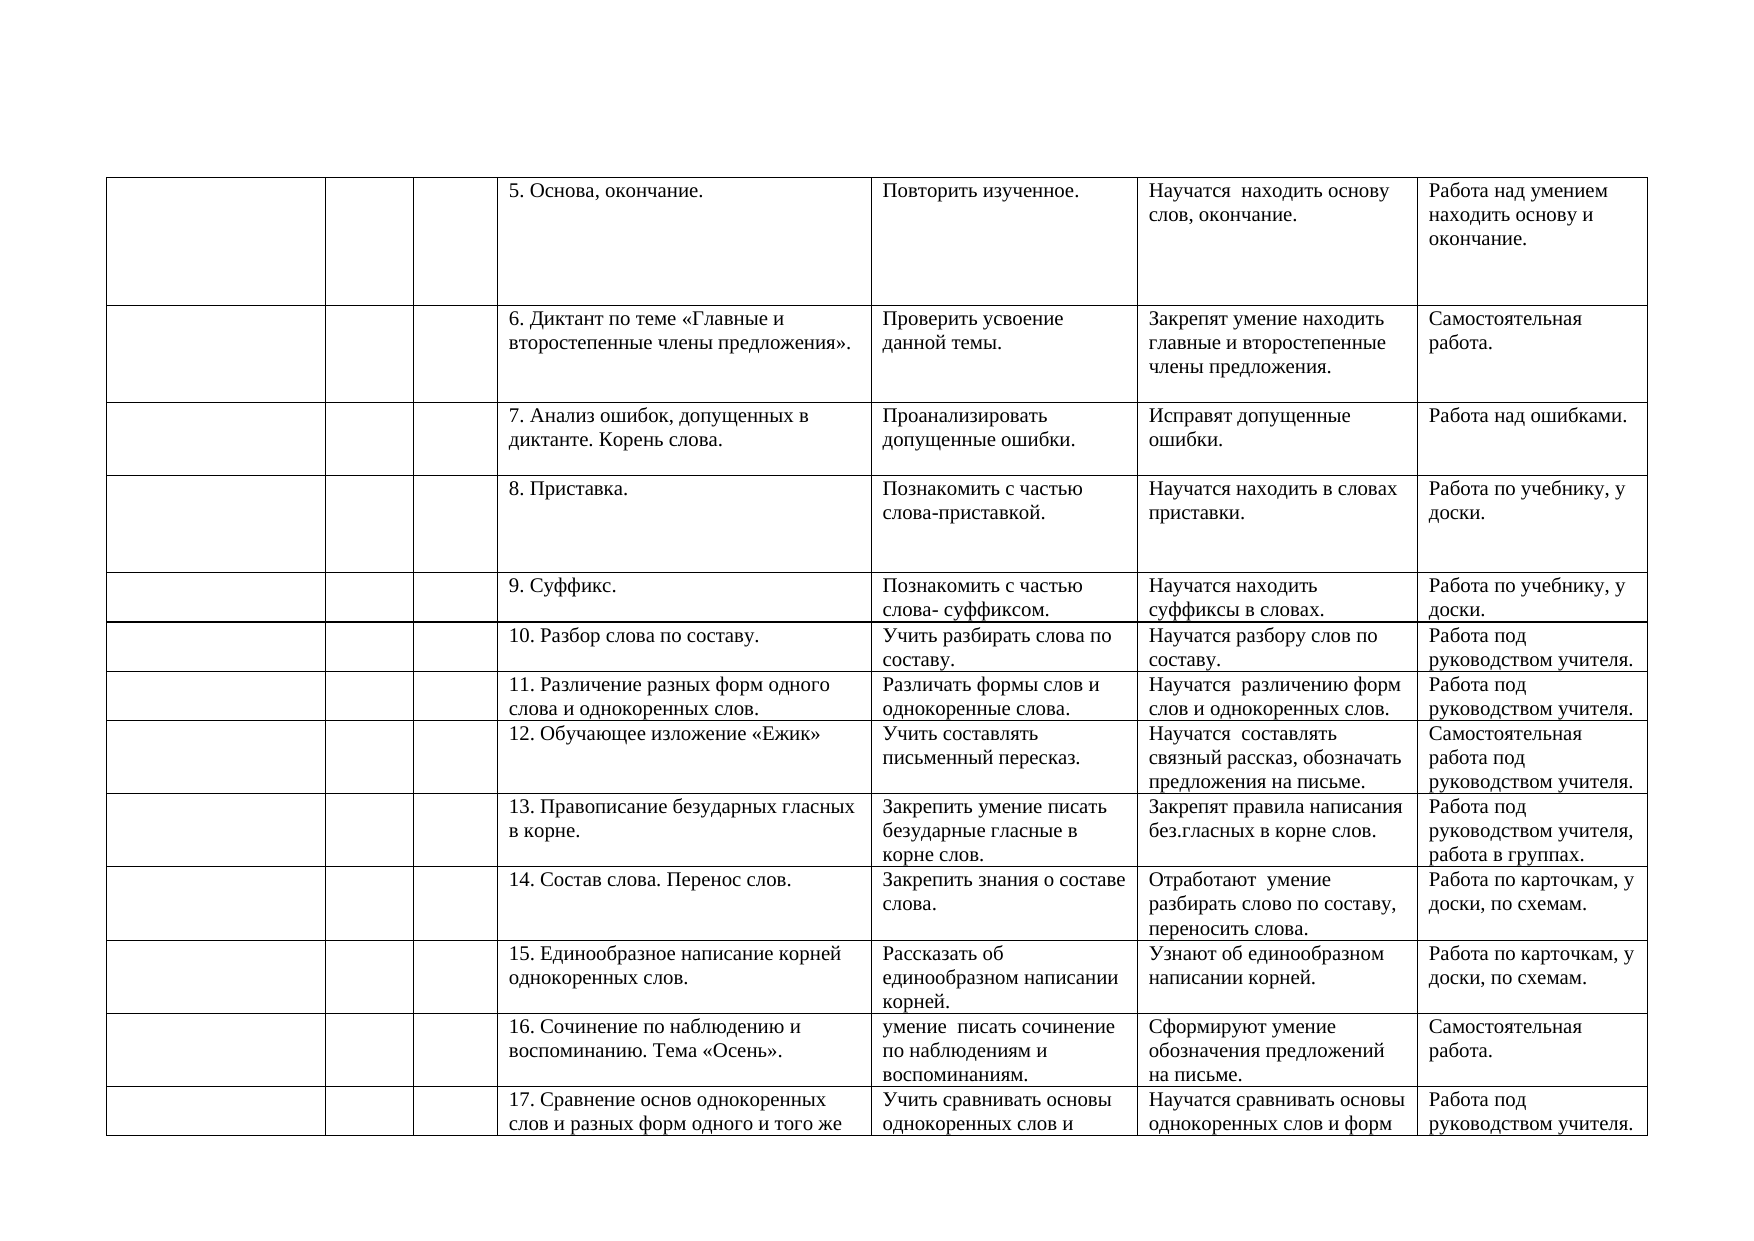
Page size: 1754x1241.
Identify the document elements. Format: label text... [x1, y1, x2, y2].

table_cell [107, 1014, 325, 1086]
table_cell 16. Сочинение по наблюдению и воспоминанию. Тема «Осень». [498, 1014, 871, 1086]
table_cell [107, 476, 325, 572]
table_cell Познакомить с частью слова-приставкой. [872, 476, 1137, 572]
table_cell [326, 403, 413, 475]
table_cell [107, 867, 325, 939]
table_cell [107, 941, 325, 1013]
table_cell [107, 573, 325, 621]
table_cell Научатся составлять связный рассказ, обозначать предложения на письме. [1138, 721, 1417, 793]
table_cell Самостоятельная работа под руководством учителя. [1418, 721, 1647, 793]
table_cell Научатся разбору слов по составу. [1138, 623, 1417, 671]
table_cell [326, 476, 413, 572]
table_cell [414, 794, 497, 866]
table_cell Проанализировать допущенные ошибки. [872, 403, 1137, 475]
table_cell Работа под руководством учителя. [1418, 672, 1647, 720]
table_cell Учить разбирать слова по составу. [872, 623, 1137, 671]
table_cell [414, 1087, 497, 1135]
table_cell [326, 178, 413, 304]
table_cell Повторить изученное. [872, 178, 1137, 304]
table_cell Проверить усвоение данной темы. [872, 306, 1137, 402]
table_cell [872, 1087, 1137, 1135]
table_cell 10. Разбор слова по составу. [498, 623, 871, 671]
table_cell Научатся различению форм слов и однокоренных слов. [1138, 672, 1417, 720]
table_cell [107, 623, 325, 671]
table_cell Научатся находить в словах приставки. [1138, 476, 1417, 572]
table_cell Исправят допущенные ошибки. [1138, 403, 1417, 475]
table_cell [326, 721, 413, 793]
table_cell Закрепят правила написания без.гласных в корне слов. [1138, 794, 1417, 866]
table_cell [414, 672, 497, 720]
table_cell 11. Различение разных форм одного слова и однокоренных слов. [498, 672, 871, 720]
table_cell [107, 672, 325, 720]
table_cell [107, 1087, 325, 1135]
table_cell [414, 1014, 497, 1086]
table_cell Отработают умение разбирать слово по составу, переносить слова. [1138, 867, 1417, 939]
table_cell Узнают об единообразном написании корней. [1138, 941, 1417, 1013]
table_cell Сформируют умение обозначения предложений на письме. [1138, 1014, 1417, 1086]
table_cell 6. Диктант по теме «Главные и второстепенные члены предложения». [498, 306, 871, 402]
table_cell [326, 1087, 413, 1135]
table_cell 15. Единообразное написание корней однокоренных слов. [498, 941, 871, 1013]
table_cell Работа по карточкам, у доски, по схемам. [1418, 941, 1647, 1013]
table_cell 14. Состав слова. Перенос слов. [498, 867, 871, 939]
table_cell 9. Суффикс. [498, 573, 871, 621]
table_cell [107, 721, 325, 793]
table_cell Закрепят умение находить главные и второстепенные члены предложения. [1138, 306, 1417, 402]
table_cell Закрепить знания о составе слова. [872, 867, 1137, 939]
table_cell Рассказать об единообразном написании корней. [872, 941, 1137, 1013]
table_cell [107, 794, 325, 866]
table_cell Различать формы слов и однокоренные слова. [872, 672, 1137, 720]
table_cell 12. Обучающее изложение «Ежик» [498, 721, 871, 793]
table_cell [1138, 1087, 1417, 1135]
table_cell [414, 306, 497, 402]
table_cell [326, 867, 413, 939]
table_cell умение писать сочинение по наблюдениям и воспоминаниям. [872, 1014, 1137, 1086]
table_cell [326, 1014, 413, 1086]
table_cell 8. Приставка. [498, 476, 871, 572]
table_cell Работа под руководством учителя. [1418, 623, 1647, 671]
table_cell Работа по карточкам, у доски, по схемам. [1418, 867, 1647, 939]
table_cell Научатся находить основу слов, окончание. [1138, 178, 1417, 304]
table_cell Самостоятельная работа. [1418, 306, 1647, 402]
table_cell [107, 306, 325, 402]
table_cell Работа над умением находить основу и окончание. [1418, 178, 1647, 304]
table_cell [414, 867, 497, 939]
table_cell [326, 623, 413, 671]
table_cell [414, 178, 497, 304]
table_cell [326, 573, 413, 621]
table_cell [414, 476, 497, 572]
table_cell [326, 941, 413, 1013]
table_cell [107, 403, 325, 475]
table_cell Познакомить с частью слова- суффиксом. [872, 573, 1137, 621]
table_cell Работа по учебнику, у доски. [1418, 476, 1647, 572]
table_cell 7. Анализ ошибок, допущенных в диктанте. Корень слова. [498, 403, 871, 475]
table_cell [414, 573, 497, 621]
table_cell [414, 941, 497, 1013]
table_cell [1418, 1087, 1647, 1135]
table_cell [326, 306, 413, 402]
table_cell [107, 178, 325, 304]
table_cell 5. Основа, окончание. [498, 178, 871, 304]
table_cell [414, 623, 497, 671]
table_cell [326, 794, 413, 866]
table_cell Закрепить умение писать безударные гласные в корне слов. [872, 794, 1137, 866]
table_cell Работа под руководством учителя, работа в группах. [1418, 794, 1647, 866]
table_cell Научатся находить суффиксы в словах. [1138, 573, 1417, 621]
table_cell Работа над ошибками. [1418, 403, 1647, 475]
table_cell [414, 403, 497, 475]
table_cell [498, 1087, 871, 1135]
table_cell Работа по учебнику, у доски. [1418, 573, 1647, 621]
table_cell Учить составлять письменный пересказ. [872, 721, 1137, 793]
table_cell [414, 721, 497, 793]
table_cell Самостоятельная работа. [1418, 1014, 1647, 1086]
table_cell [326, 672, 413, 720]
table_cell 13. Правописание безударных гласных в корне. [498, 794, 871, 866]
